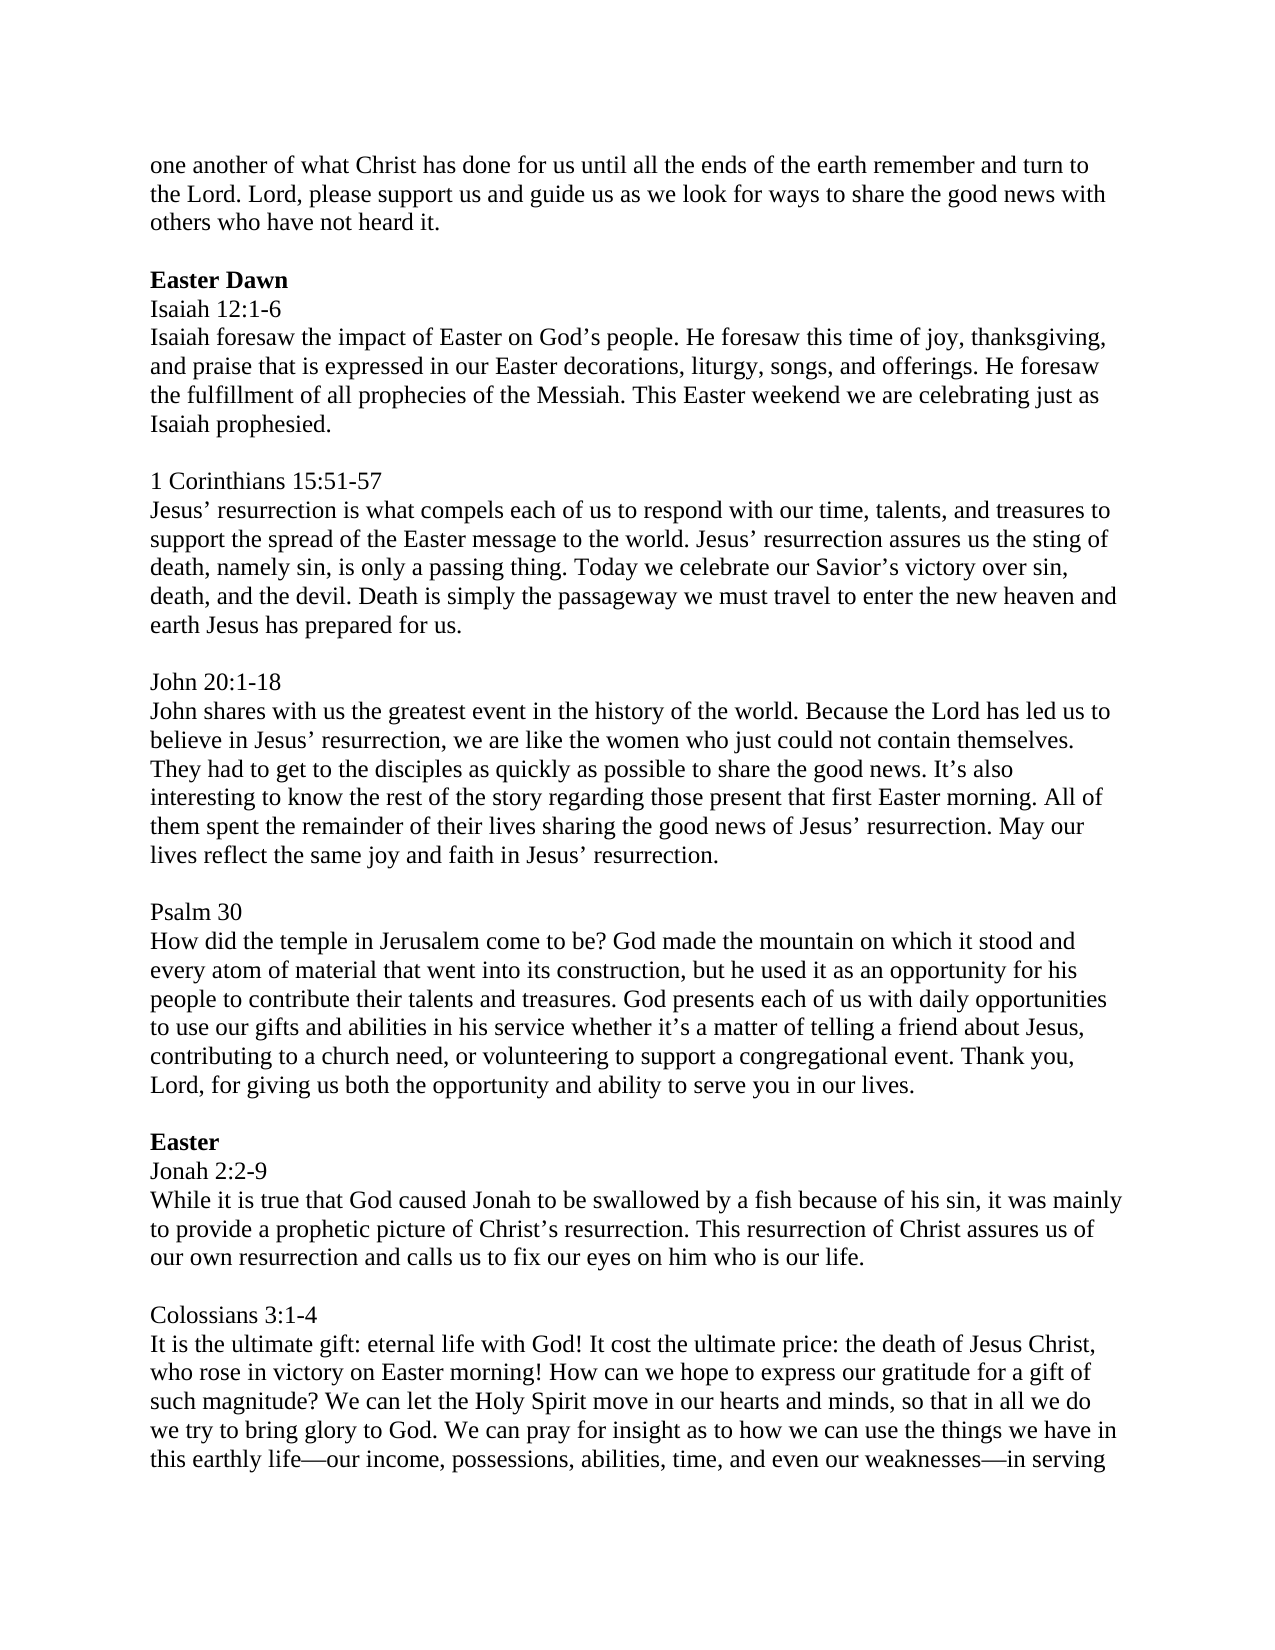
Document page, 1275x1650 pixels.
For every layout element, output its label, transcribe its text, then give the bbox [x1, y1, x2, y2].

text Isaiah 12:1-6 [150, 294, 1125, 322]
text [150, 1329, 1125, 1472]
text While it is true that God caused Jonah to be swallowed by a fish because of his sin, it was mainly to provide a prophetic picture of Christ’s resurrection. This resurrection of Christ assures us of our own resurrection and calls us to fix our eyes on him who is our life. [150, 1185, 1125, 1271]
text John 20:1-18 [150, 667, 1125, 696]
text Psalm 30 [150, 897, 1125, 926]
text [150, 150, 1125, 236]
text Easter Dawn [150, 265, 1125, 294]
text Colossians 3:1-4 [150, 1300, 1125, 1329]
text Easter [150, 1127, 1125, 1156]
text 1 Corinthians 15:51-57 [150, 466, 1125, 495]
text John shares with us the greatest event in the history of the world. Because the Lord has led us to believe in Jesus’ resurrection, we are like the women who just could not contain themselves. They had to get to the disciples as quickly as possible to share the good news. It’s also interesting to know the rest of the story regarding those present that first Easter morning. All of them spent the remainder of their lives sharing the good news of Jesus’ resurrection. May our lives reflect the same joy and faith in Jesus’ resurrection. [150, 696, 1125, 869]
text Jesus’ resurrection is what compels each of us to respond with our time, talents, and treasures to support the spread of the Easter message to the world. Jesus’ resurrection assures us the sting of death, namely sin, is only a passing thing. Today we celebrate our Savior’s victory over sin, death, and the devil. Death is simply the passageway we must travel to enter the new heaven and earth Jesus has prepared for us. [150, 495, 1125, 639]
text Jonah 2:2-9 [150, 1156, 1125, 1185]
text How did the temple in Jerusalem come to be? God made the mountain on which it stood and every atom of material that went into its construction, but he used it as an opportunity for his people to contribute their talents and treasures. God presents each of us with daily opportunities to use our gifts and abilities in his service whether it’s a matter of telling a friend about Jesus, contributing to a church need, or volunteering to support a congregational event. Thank you, Lord, for giving us both the opportunity and ability to serve you in our lives. [150, 926, 1125, 1099]
text Isaiah foresaw the impact of Easter on God’s people. He foresaw this time of joy, thanksgiving, and praise that is expressed in our Easter decorations, liturgy, songs, and offerings. He foresaw the fulfillment of all prophecies of the Messiah. This Easter weekend we are celebrating just as Isaiah prophesied. [150, 322, 1125, 437]
